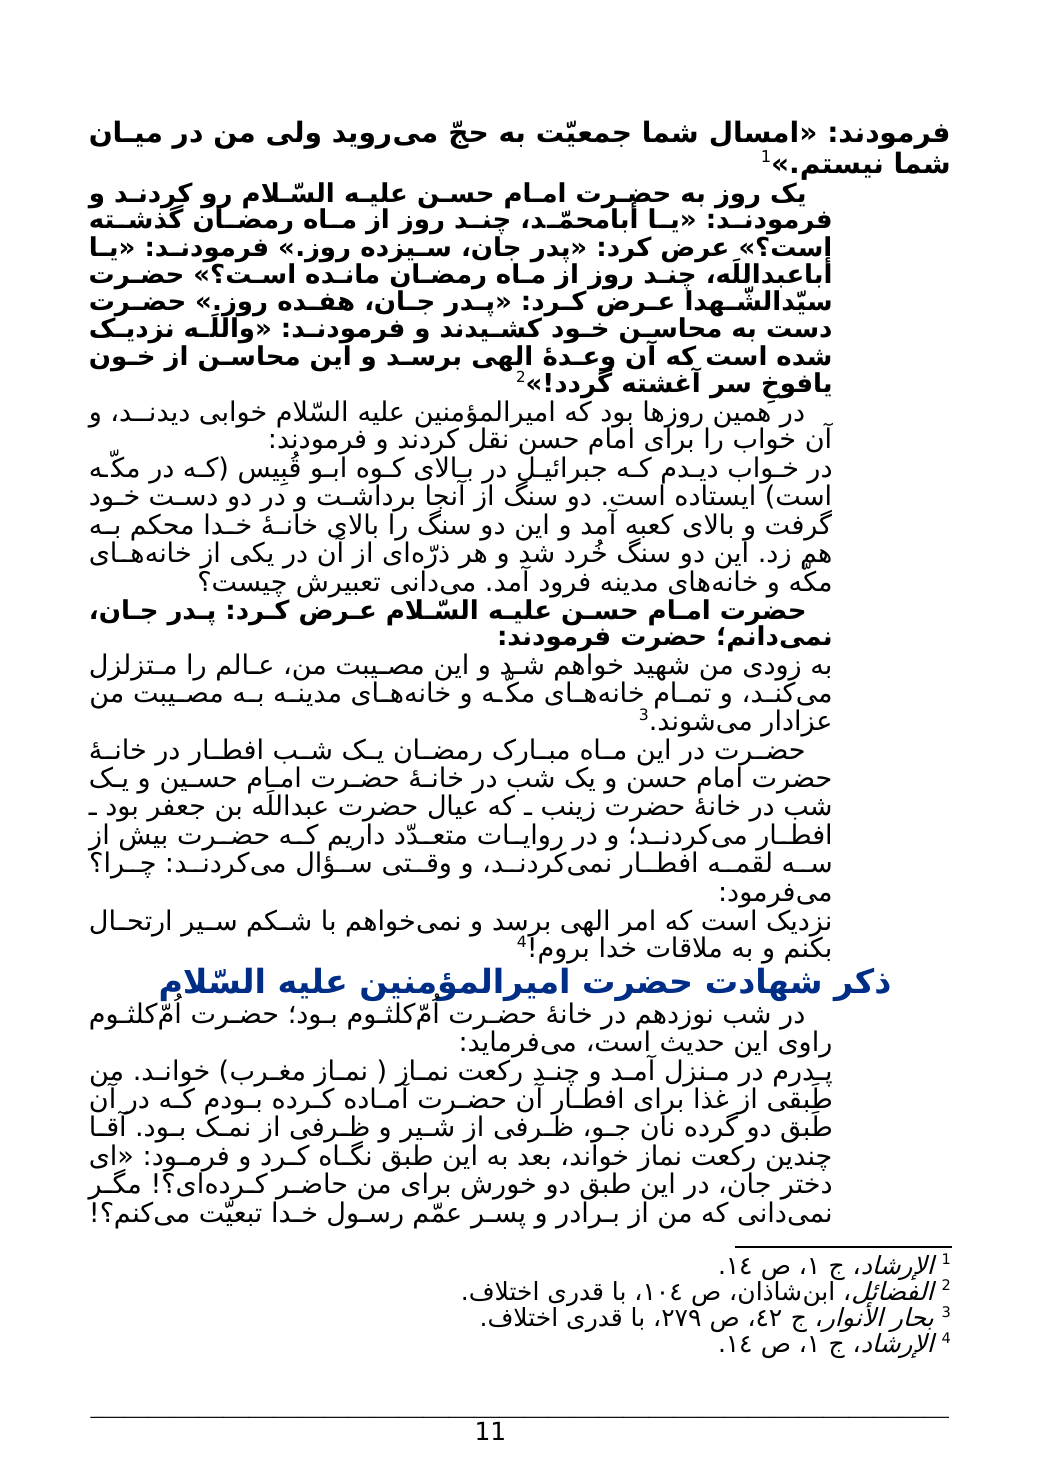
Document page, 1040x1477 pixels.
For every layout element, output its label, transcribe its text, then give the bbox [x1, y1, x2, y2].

subtitle ذکر شهادت حضرت امیرالمؤمنین علیه السّلام [148, 964, 892, 1001]
text در همین روزها بود که امیرالمؤمنین علیه السّلام خوابی دیدند، و آن خواب را برای امام حسن نقل کردند و فرمودند: [89, 398, 833, 455]
text یک روز به حضرت امام حسن علیه السّلام رو کردند و فرمودند: «یا أبامحمّد، چند روز از ماه رمضان گذشته است؟» عرض کرد: «پدر جان، سیزده روز.» فرمودند: «یا أباعبداللَه، چند روز از ماه رمضان مانده است؟» حضرت سیّدالشّهدا عرض کرد: «پدر جان، هفده روز.» حضرت دست به محاسن خود کشیدند و فرمودند: «واللَه نزدیک شده است که آن وعدۀ الهی برسد و این محاسن از خون یافوخِ سر آغشته گردد!» [89, 180, 833, 398]
text نزدیک است که امر الهی برسد و نمی‌خواهم با شکم سیر ارتحال بکنم و به ملاقات خدا بروم! [89, 908, 833, 964]
text در خواب دیدم که جبرائیل در بالای کوه ابو قُبِیس (که در مکّه است) ایستاده است. دو سنگ از آنجا برداشت و در دو دست خود گرفت و بالای کعبه آمد و این دو سنگ را بالای خانۀ خدا محکم به هم زد. این دو سنگ خُرد شد و هر ذرّه‌ای از آن در یکی از خانه‌های مکّه و خانه‌های مدینه فرود آمد. می‌دانی تعبیرش چیست؟ [89, 455, 833, 597]
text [89, 1058, 833, 1228]
text حضرت امام حسن علیه السّلام عرض کرد: پدر جان، نمی‌دانم؛ حضرت فرمودند: [89, 597, 833, 652]
text در شب نوزدهم در خانۀ حضرت اُمّ‌کلثوم بود؛ حضرت اُمّ‌کلثوم راوی این حدیث است، می‌فرماید: [89, 1001, 833, 1058]
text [89, 118, 951, 180]
text حضرت در این ماه مبارک رمضان یک شب افطار در خانۀ حضرت امام حسن و یک شب در خانۀ حضرت امام حسین و یک شب در خانۀ حضرت زینب ـ که عیال حضرت عبداللَه بن جعفر بود ـ افطار ‌می‌کردند؛ و در روایات متعدّد داریم که حضرت بیش از سه لقمه افطار نمی‌کردند، و وقتی سؤال می‌کردند: چرا؟ می‌فرمود: [89, 737, 833, 908]
text به زودی من شهید خواهم شد و این مصیبت من، عالم را متزلزل می‌کند، و تمام خانه‌های مکّه و خانه‌های مدینه به مصیبت من عزادار می‌شوند. [89, 652, 833, 737]
